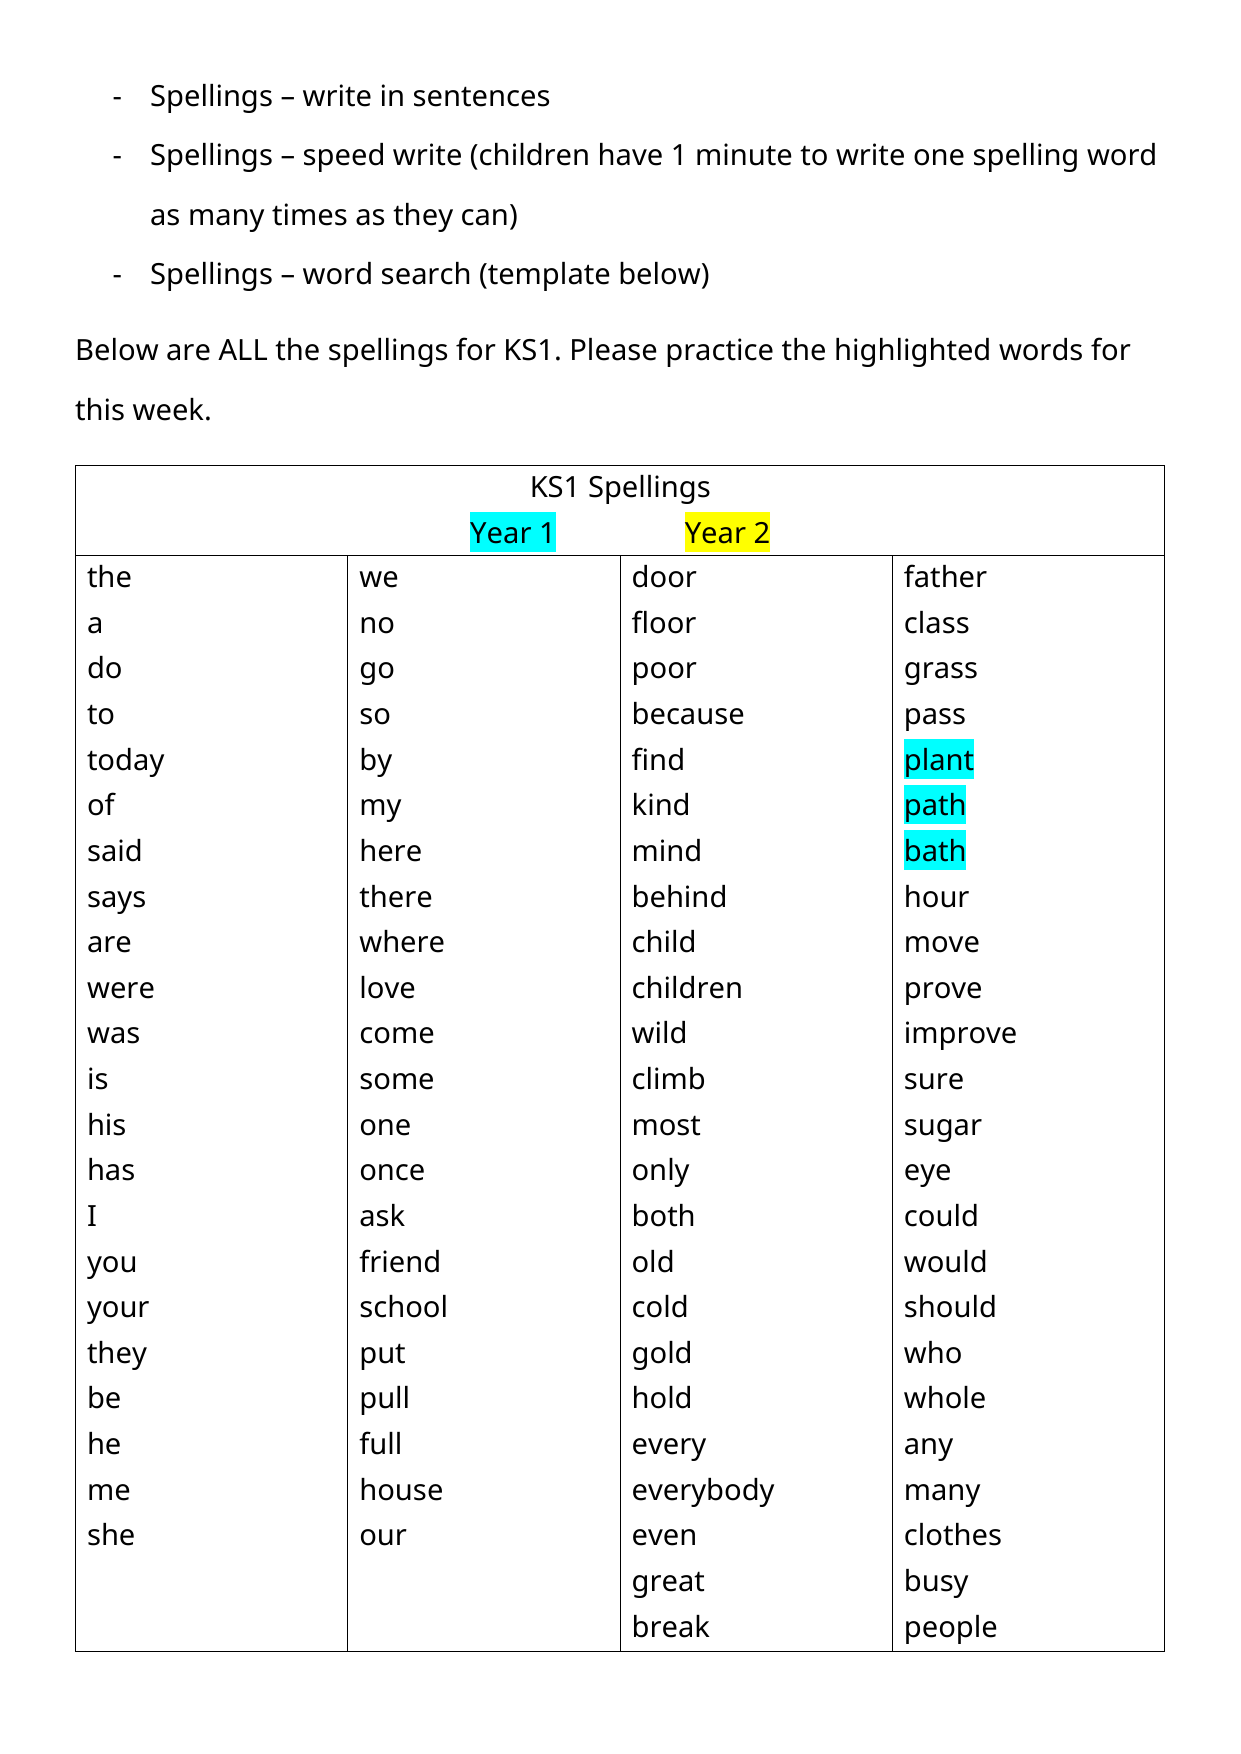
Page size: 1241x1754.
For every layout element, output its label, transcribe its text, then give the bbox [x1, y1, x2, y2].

text Below are ALL the spellings for KS1. Please practice the highlighted words for this week. [75, 329, 1165, 429]
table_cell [893, 556, 1164, 1651]
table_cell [621, 556, 892, 1651]
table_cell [348, 556, 620, 1651]
list Spellings – word search (template below) [112, 253, 1165, 293]
table_header KS1 Spellings Year 1 Year 2 [76, 466, 1164, 555]
list Spellings – speed write (children have 1 minute to write one spelling word as many times as they can) [112, 134, 1165, 234]
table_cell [76, 556, 347, 1651]
list Spellings – write in sentences [112, 75, 1165, 115]
